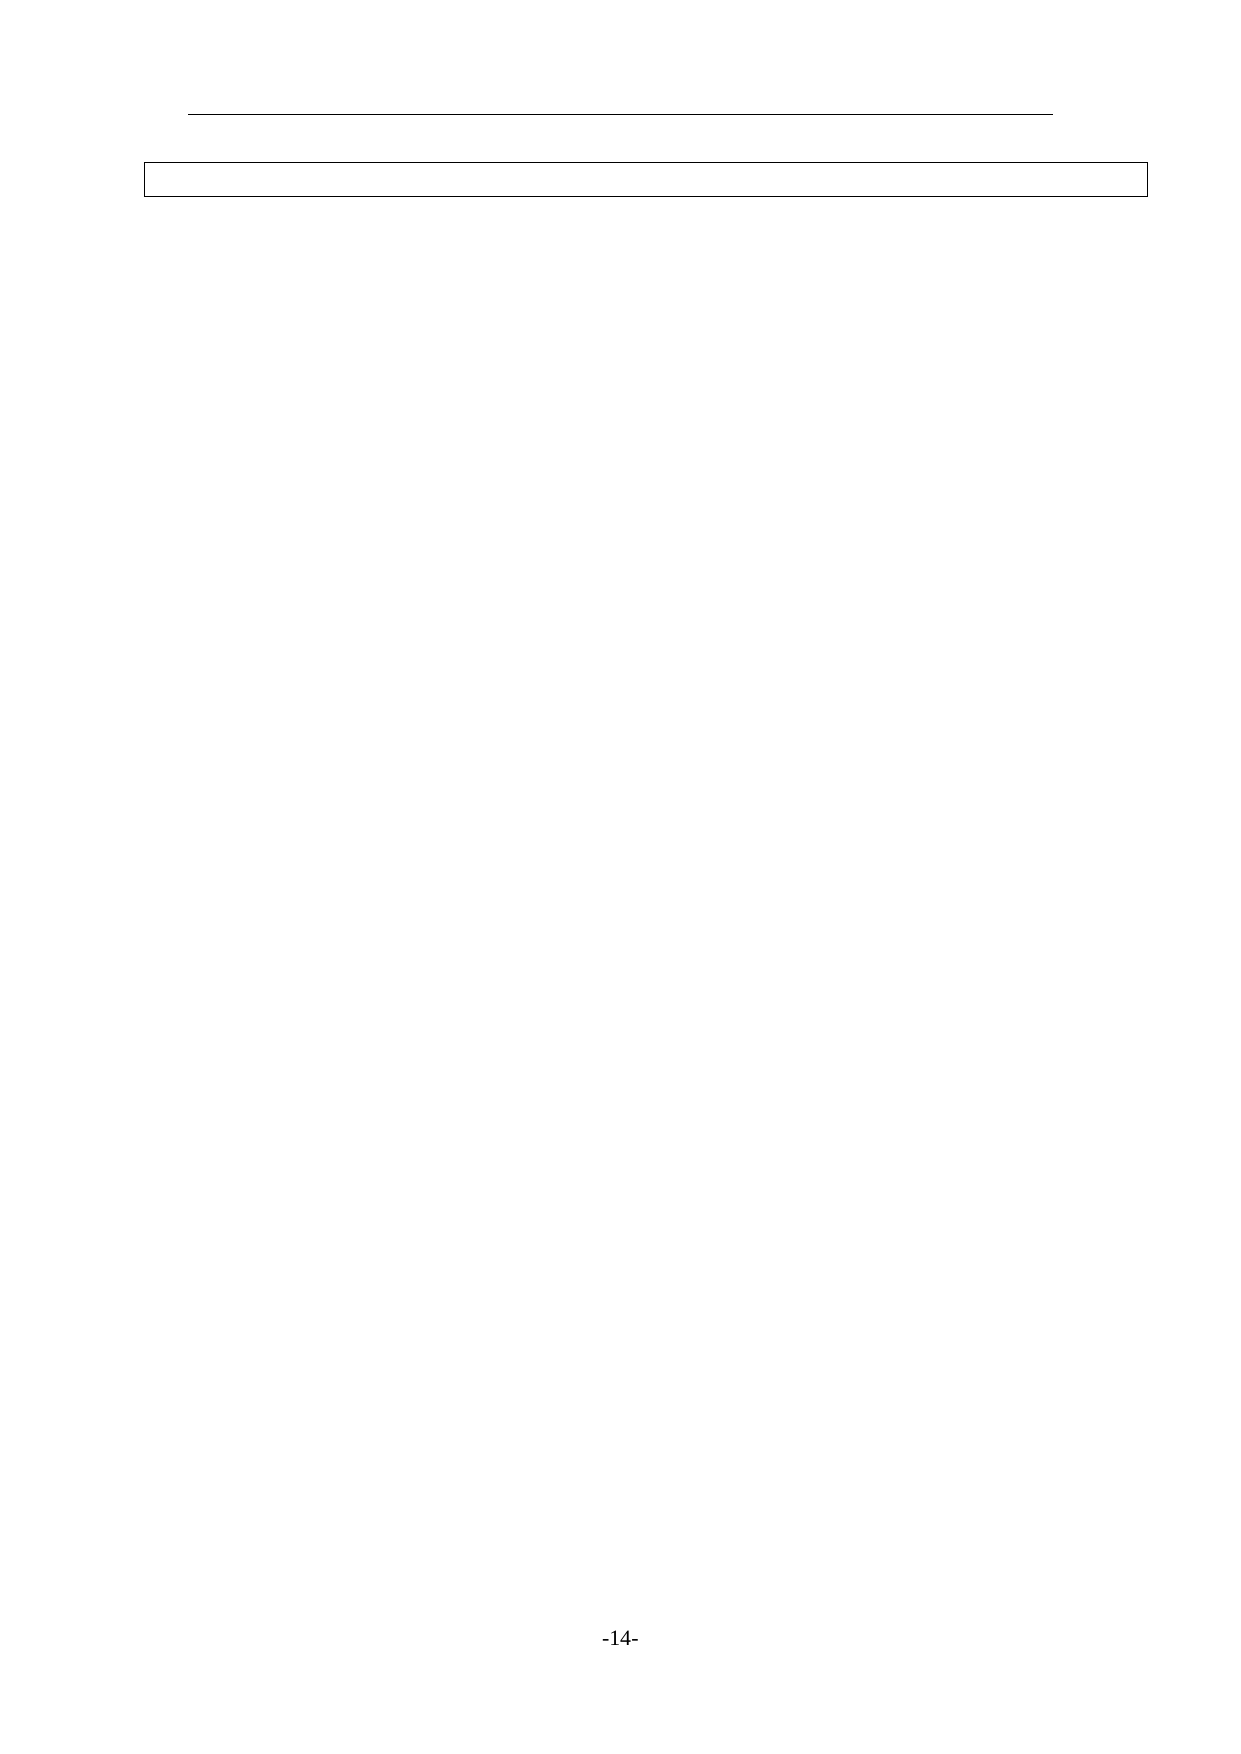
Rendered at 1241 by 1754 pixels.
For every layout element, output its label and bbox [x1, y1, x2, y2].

table_cell [145, 163, 1147, 196]
